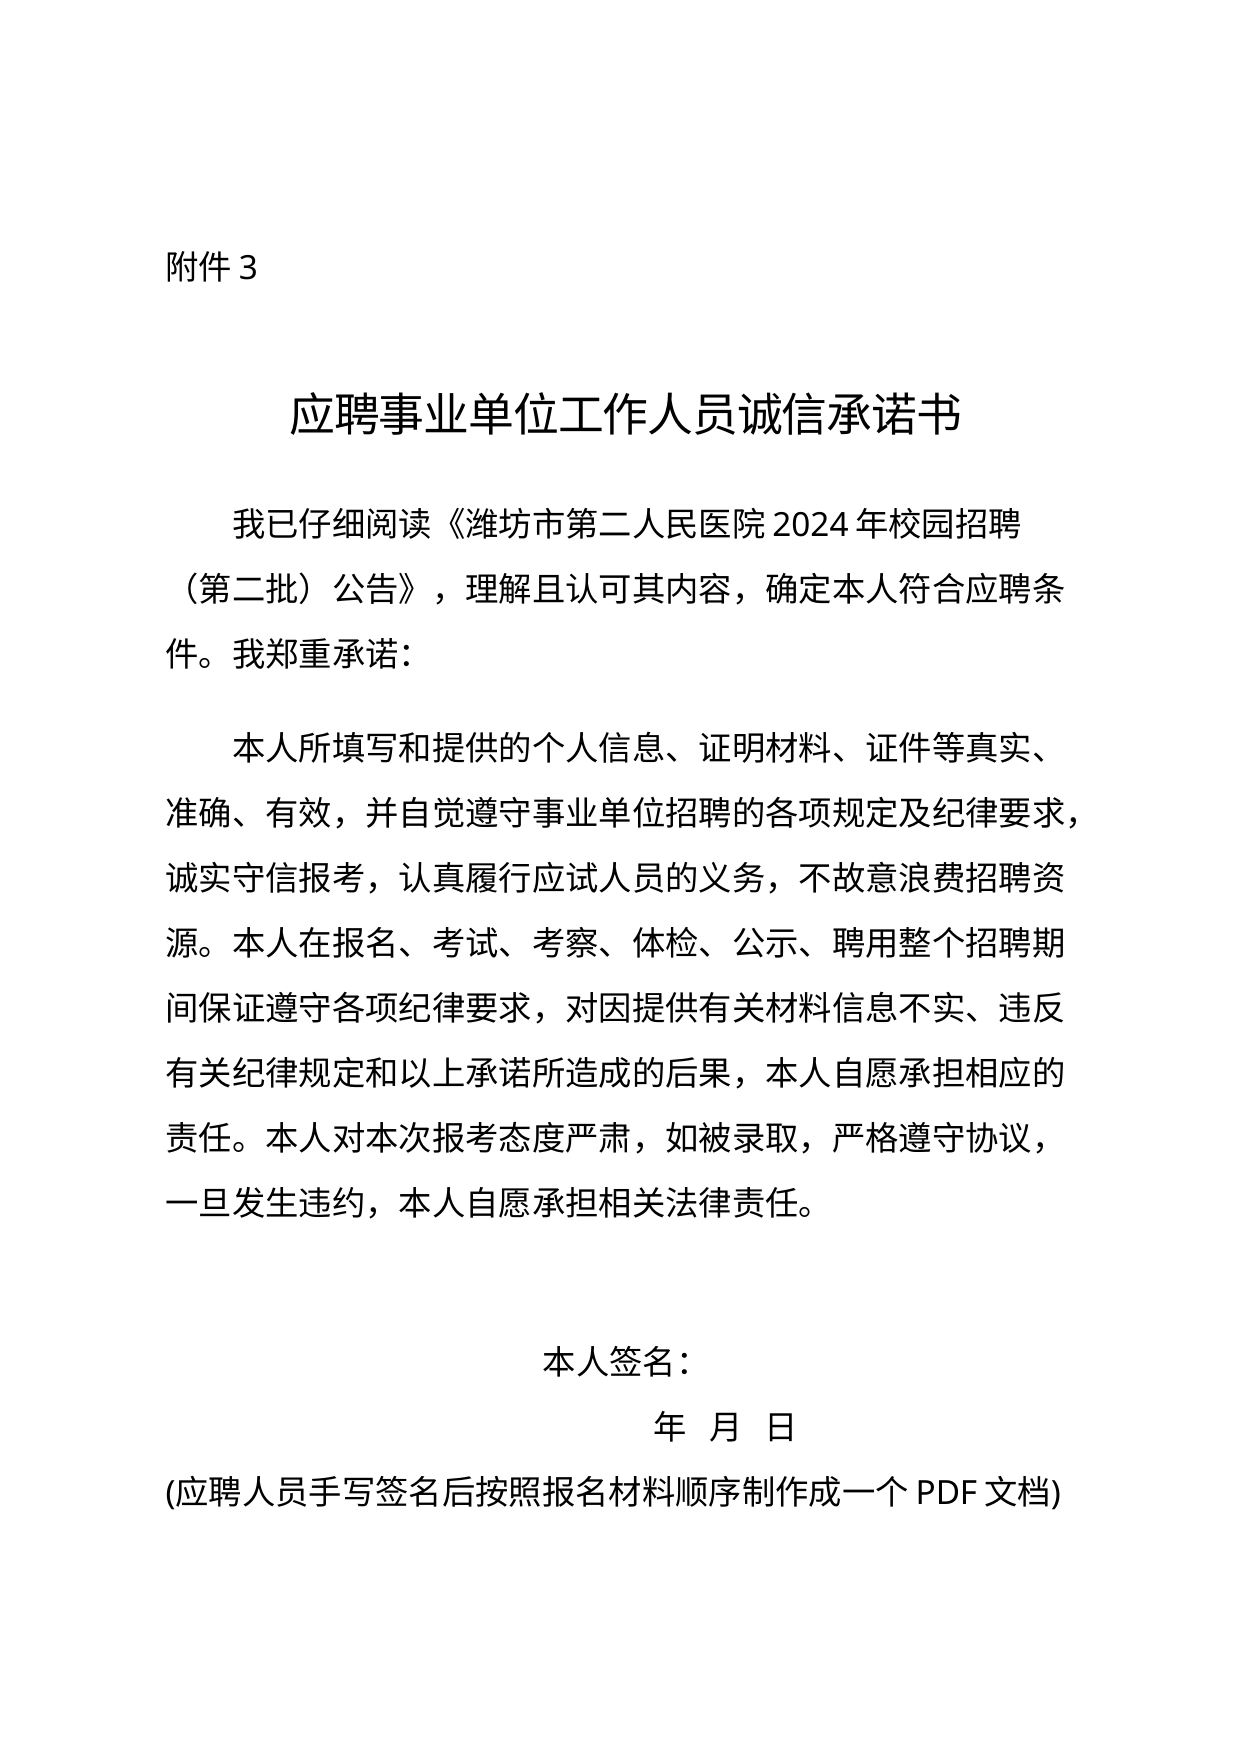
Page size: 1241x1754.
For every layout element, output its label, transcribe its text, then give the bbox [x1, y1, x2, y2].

text 我已仔细阅读《潍坊市第二人民医院2024年校园招聘（第二批）公告》，理解且认可其内容，确定本人符合应聘条件。我郑重承诺： [165, 489, 1087, 684]
text 应聘事业单位工作人员诚信承诺书 [165, 363, 1087, 460]
text 附件3 [165, 233, 1087, 298]
text 本人所填写和提供的个人信息、证明材料、证件等真实、准确、有效，并自觉遵守事业单位招聘的各项规定及纪律要求，诚实守信报考，认真履行应试人员的义务，不故意浪费招聘资源。本人在报名、考试、考察、体检、公示、聘用整个招聘期间保证遵守各项纪律要求，对因提供有关材料信息不实、违反有关纪律规定和以上承诺所造成的后果，本人自愿承担相应的责任。本人对本次报考态度严肃，如被录取，严格遵守协议，一旦发生违约，本人自愿承担相关法律责任。 [165, 714, 1087, 1234]
text 本人签名： [165, 1328, 1087, 1393]
text (应聘人员手写签名后按照报名材料顺序制作成一个PDF文档) [165, 1458, 1087, 1523]
text 年 月 日 [165, 1393, 1087, 1458]
